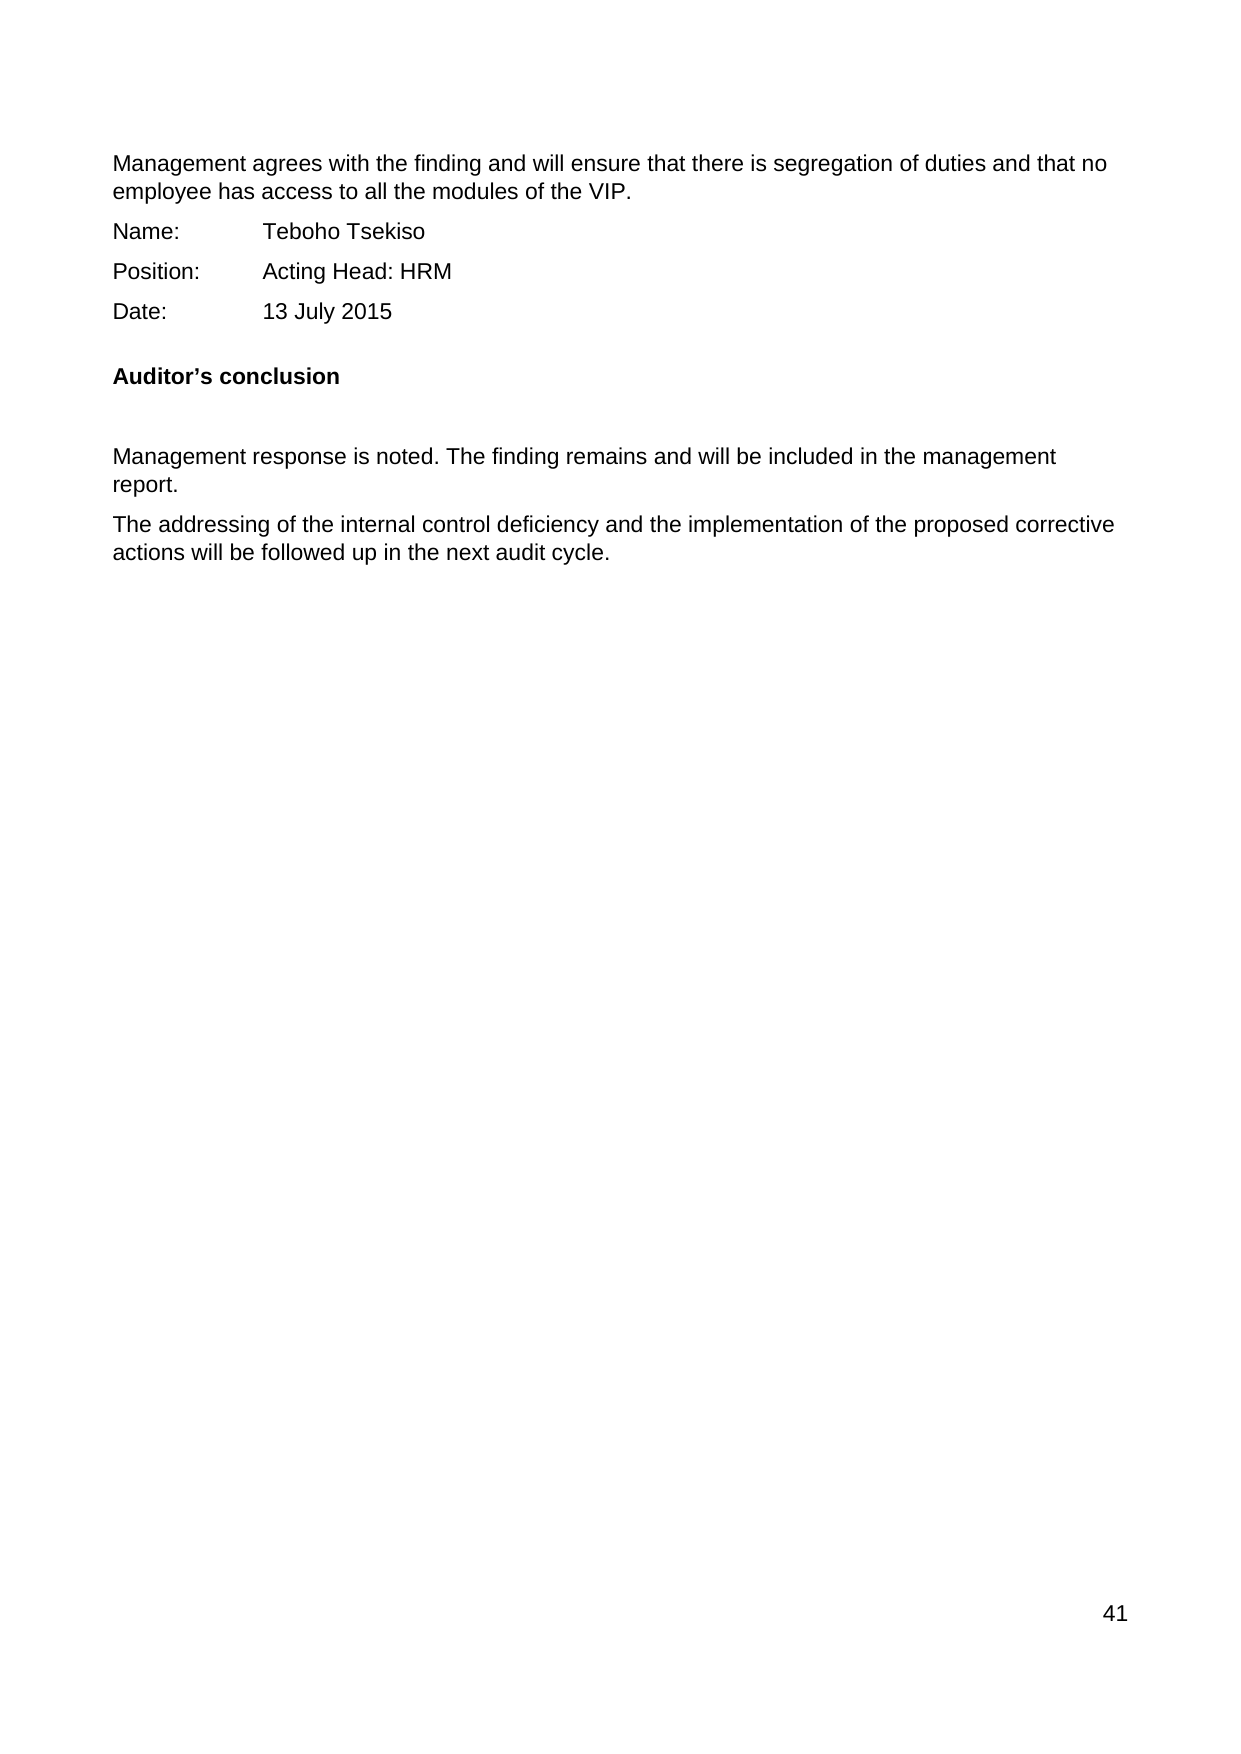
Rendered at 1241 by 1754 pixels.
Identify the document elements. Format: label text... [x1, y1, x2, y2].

text Date: 13 July 2015 [112, 298, 1128, 324]
text Management response is noted. The finding remains and will be included in the management report. [112, 443, 1128, 497]
text Management agrees with the finding and will ensure that there is segregation of duties and that no employee has access to all the modules of the VIP. [112, 150, 1128, 204]
text The addressing of the internal control deficiency and the implementation of the proposed corrective actions will be followed up in the next audit cycle. [112, 511, 1128, 565]
text Name: Teboho Tsekiso [112, 218, 1128, 244]
subtitle Auditor’s conclusion [112, 363, 1128, 389]
text Position: Acting Head: HRM [112, 258, 1128, 284]
